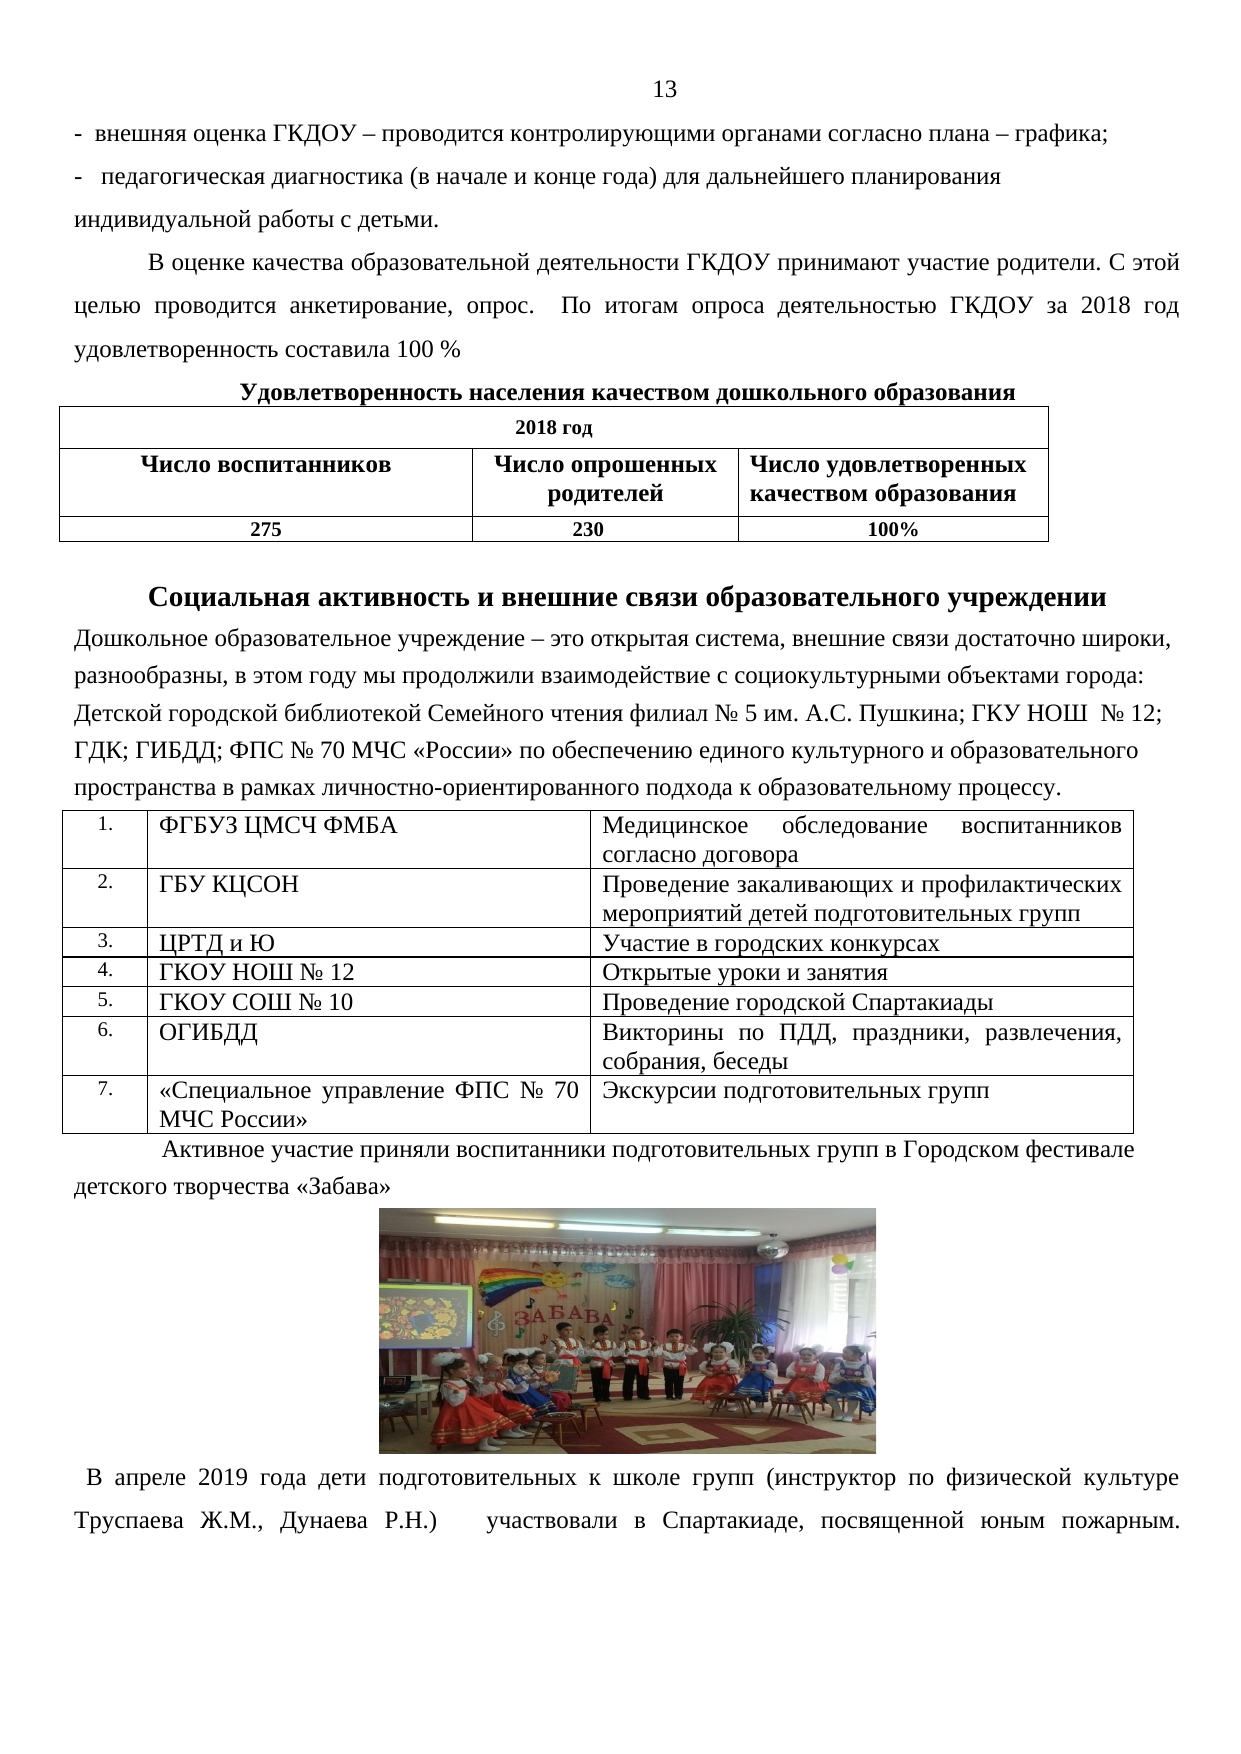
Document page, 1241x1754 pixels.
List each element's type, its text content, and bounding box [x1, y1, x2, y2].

table_cell Число удовлетворенных качеством образования [739, 449, 1048, 516]
table_cell Открытые уроки и занятия [591, 958, 1133, 986]
table_header 1. [63, 811, 147, 868]
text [74, 1462, 1181, 1534]
table_cell 275 [60, 517, 472, 541]
table_cell Экскурсии подготовительных групп [591, 1076, 1133, 1133]
table_cell 230 [473, 517, 738, 541]
table_cell Число опрошенных родителей [473, 449, 738, 516]
table_cell 4. [63, 958, 147, 986]
table_cell Проведение закаливающих и профилактических мероприятий детей подготовительных групп [591, 869, 1133, 927]
table_cell 7. [63, 1076, 147, 1133]
table_cell ГКОУ СОШ № 10 [148, 987, 590, 1016]
text - внешняя оценка ГКДОУ – проводится контролирующими органами согласно плана – графика; [74, 118, 1181, 147]
table_cell 2. [63, 869, 147, 927]
table_cell Число воспитанников [60, 449, 472, 516]
text Социальная активность и внешние связи образовательного учреждении [74, 579, 1181, 613]
text В оценке качества образовательной деятельности ГКДОУ принимают участие родители. С этой целью проводится анкетирование, опрос. По итогам опроса деятельностью ГКДОУ за 2018 год удовлетворенность составила 100 % [74, 247, 1181, 362]
table_cell Викторины по ПДД, праздники, развлечения, собрания, беседы [591, 1017, 1133, 1074]
table_cell 6. [63, 1017, 147, 1074]
text Активное участие приняли воспитанники подготовительных групп в Городском фестивале детского творчества «Забава» [74, 1134, 1181, 1200]
table_cell ОГИБДД [148, 1017, 590, 1074]
table_cell «Специальное управление ФПС № 70 МЧС России» [148, 1076, 590, 1133]
table_cell ГКОУ НОШ № 12 [148, 958, 590, 986]
table_header Медицинское обследование воспитанников согласно договора [591, 811, 1133, 868]
table_cell ГБУ КЦСОН [148, 869, 590, 927]
table_cell 100% [739, 517, 1048, 541]
table_cell 3. [63, 928, 147, 956]
table_header 2018 год [60, 407, 1048, 448]
picture [379, 1208, 877, 1454]
text Удовлетворенность населения качеством дошкольного образования [74, 377, 1181, 406]
table_cell ЦРТД и Ю [148, 928, 590, 956]
table_cell Участие в городских конкурсах [591, 928, 1133, 956]
text Дошкольное образовательное учреждение – это открытая система, внешние связи достаточно широки, разнообразны, в этом году мы продолжили взаимодействие с социокультурными объектами города: Детской городской библиотекой Семейного чтения филиал № 5 им. А.С. Пушкина; ГКУ НОШ № 12; ГДК; ГИБДД; ФПС № 70 МЧС «России» по обеспечению единого культурного и образовательного пространства в рамках личностно-ориентированного подхода к образовательному процессу. [74, 623, 1181, 801]
text - педагогическая диагностика (в начале и конце года) для дальнейшего планирования индивидуальной работы с детьми. [74, 161, 1181, 233]
table_cell Проведение городской Спартакиады [591, 987, 1133, 1016]
table_header ФГБУЗ ЦМСЧ ФМБА [148, 811, 590, 868]
table_cell 5. [63, 987, 147, 1016]
